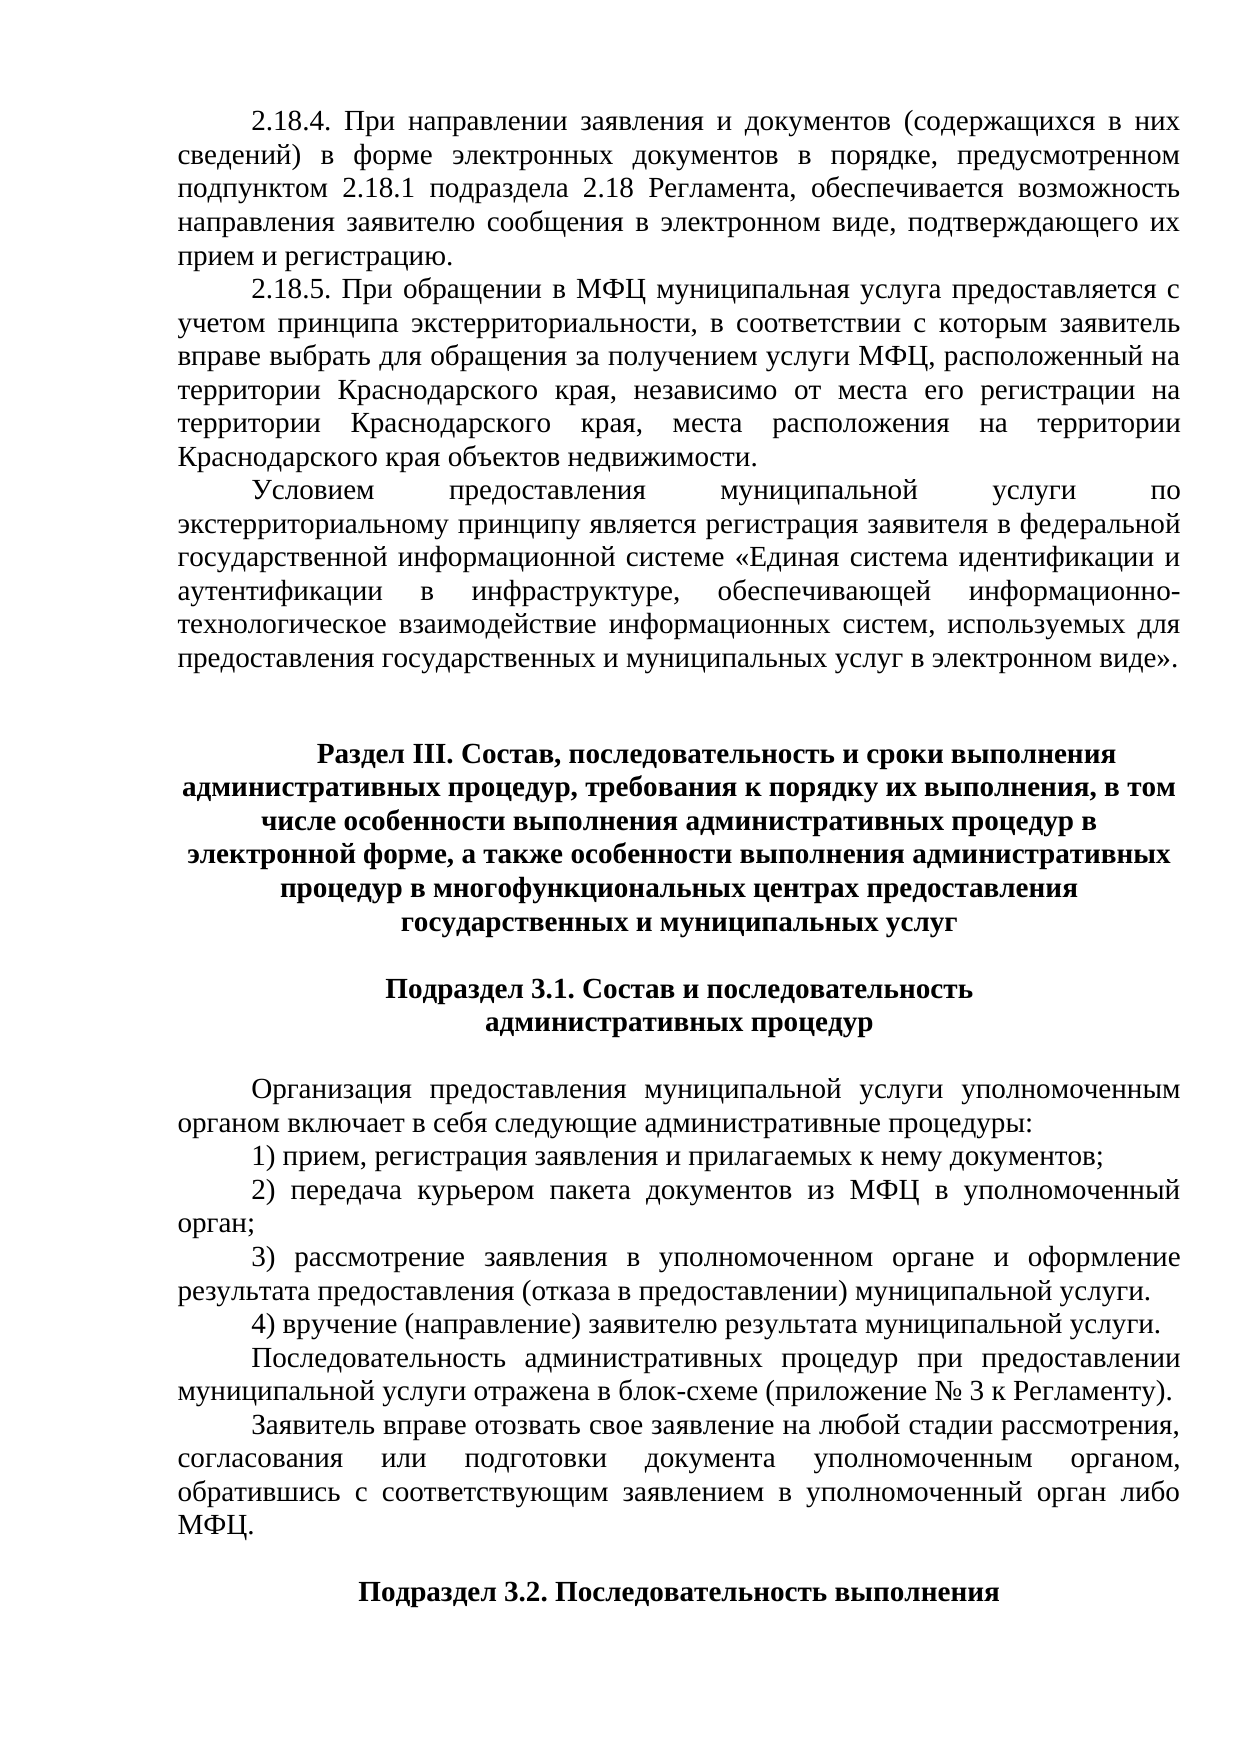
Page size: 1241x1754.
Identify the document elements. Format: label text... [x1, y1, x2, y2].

text Условием предоставления муниципальной услуги по экстерриториальному принципу является регистрация заявителя в федеральной государственной информационной системе «Единая система идентификации и аутентификации в инфраструктуре, обеспечивающей информационно-технологическое взаимодействие информационных систем, используемых для предоставления государственных и муниципальных услуг в электронном виде». [177, 472, 1181, 674]
text 4) вручение (направление) заявителю результата муниципальной услуги. [177, 1306, 1181, 1340]
text Подраздел 3.2. Последовательность выполнения [177, 1574, 1181, 1608]
text административных процедур [177, 1004, 1181, 1038]
text 3) рассмотрение заявления в уполномоченном органе и оформление результата предоставления (отказа в предоставлении) муниципальной услуги. [177, 1239, 1181, 1306]
text Последовательность административных процедур при предоставлении муниципальной услуги отражена в блок-схеме (приложение № 3 к Регламенту). [177, 1340, 1181, 1407]
text 2.18.5. При обращении в МФЦ муниципальная услуга предоставляется с учетом принципа экстерриториальности, в соответствии с которым заявитель вправе выбрать для обращения за получением услуги МФЦ, расположенный на территории Краснодарского края, независимо от места его регистрации на территории Краснодарского края, места расположения на территории Краснодарского края объектов недвижимости. [177, 271, 1181, 472]
text Заявитель вправе отозвать свое заявление на любой стадии рассмотрения, согласования или подготовки документа уполномоченным органом, обратившись с соответствующим заявлением в уполномоченный орган либо МФЦ. [177, 1407, 1181, 1541]
text 2) передача курьером пакета документов из МФЦ в уполномоченный орган; [177, 1172, 1181, 1239]
text Раздел III. Состав, последовательность и сроки выполнения административных процедур, требования к порядку их выполнения, в том числе особенности выполнения административных процедур в электронной форме, а также особенности выполнения административных процедур в многофункциональных центрах предоставления государственных и муниципальных услуг [177, 736, 1181, 937]
text 1) прием, регистрация заявления и прилагаемых к нему документов; [177, 1138, 1181, 1172]
text 2.18.4. При направлении заявления и документов (содержащихся в них сведений) в форме электронных документов в порядке, предусмотренном подпунктом 2.18.1 подраздела 2.18 Регламента, обеспечивается возможность направления заявителю сообщения в электронном виде, подтверждающего их прием и регистрацию. [177, 103, 1181, 271]
text Подраздел 3.1. Состав и последовательность [177, 971, 1181, 1004]
text Организация предоставления муниципальной услуги уполномоченным органом включает в себя следующие административные процедуры: [177, 1071, 1181, 1138]
